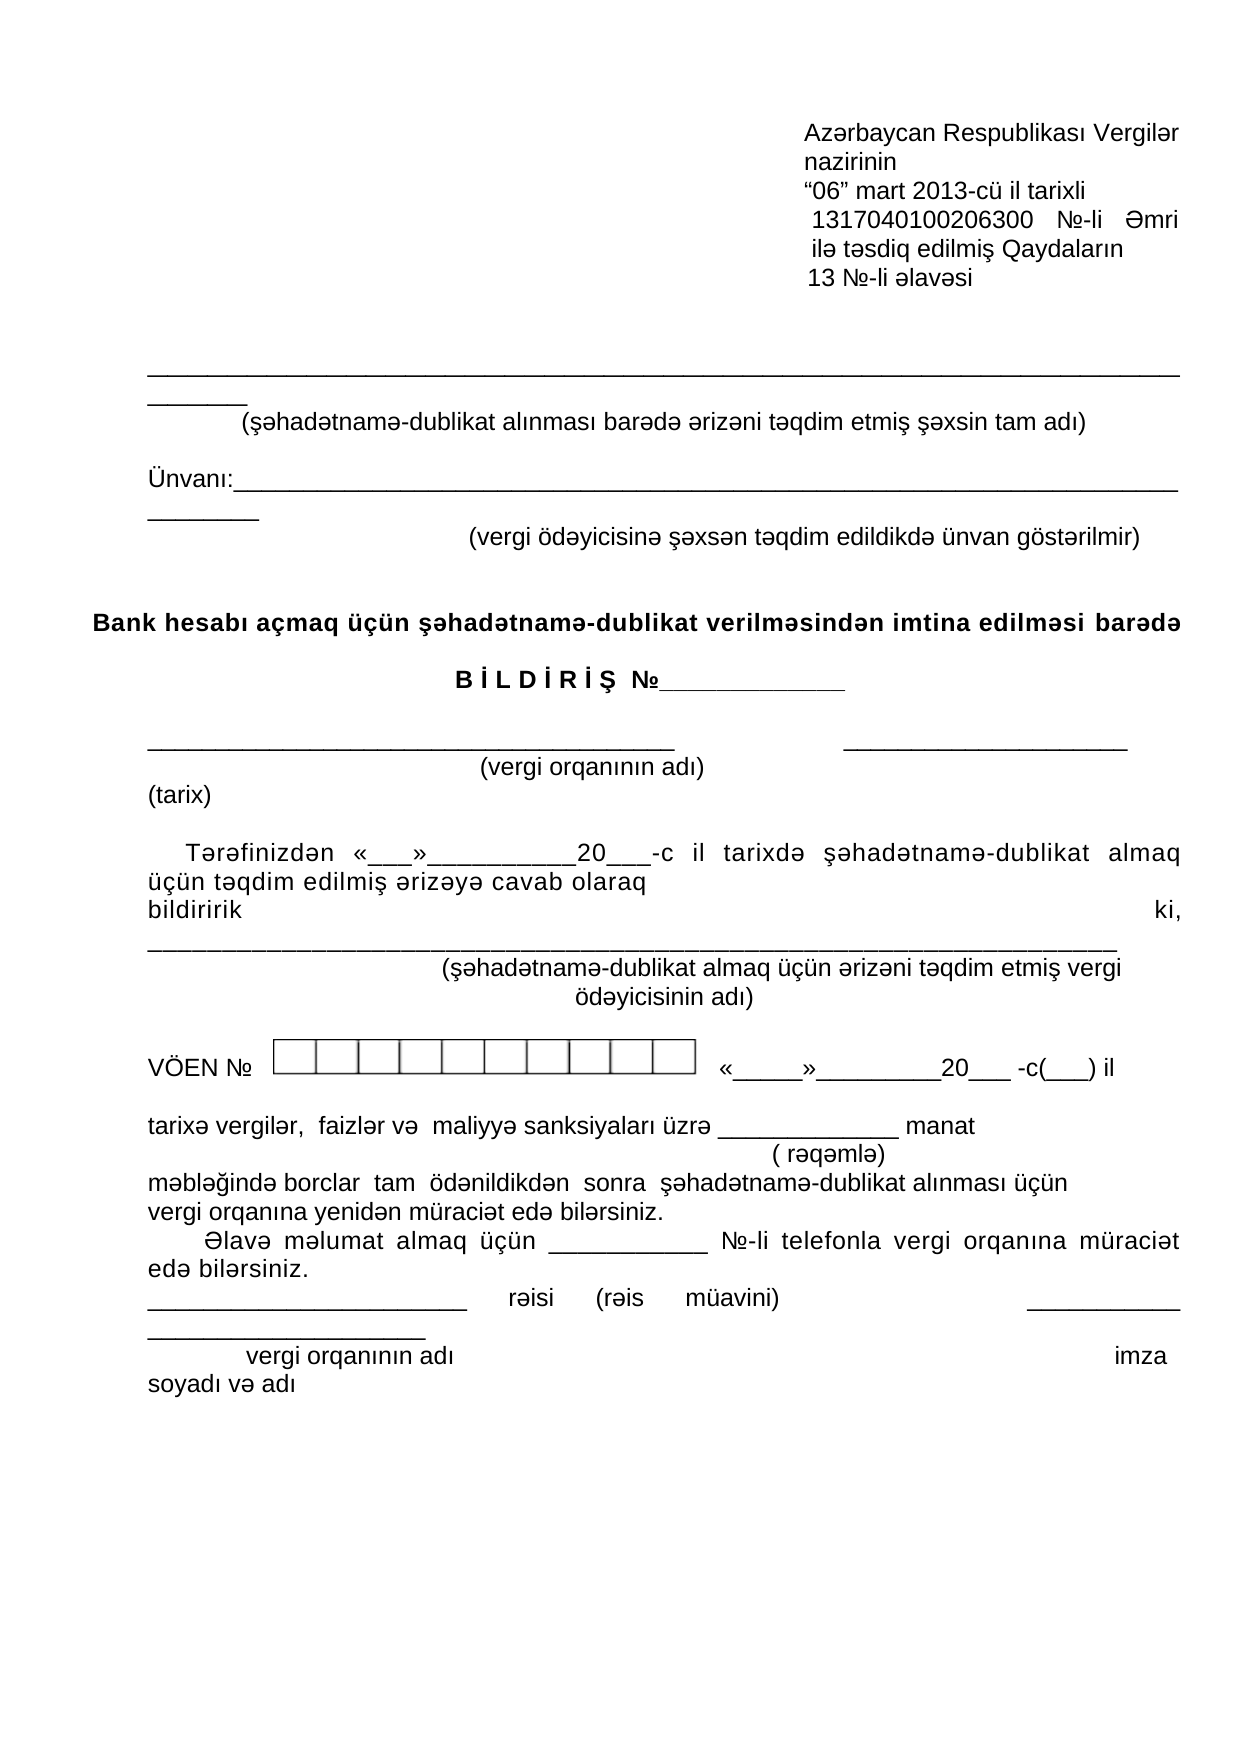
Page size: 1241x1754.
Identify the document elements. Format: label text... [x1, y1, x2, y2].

text VÖEN № «_____»_________20___ -c(___) il [148, 1039, 1182, 1082]
text bildiririk ki, _________________________________________________________________ [148, 895, 1182, 953]
text _______________________________________ _____________________ [148, 723, 1238, 752]
text vergi orqanına yenidən müraciət edə bilərsiniz. [148, 1197, 1182, 1226]
text tarixə vergilər, faizlər və maliyyə sanksiyaları üzrə _____________ manat [148, 1111, 1182, 1139]
text _________________________________________________________ [148, 349, 1182, 407]
text 1317040100206300 №-li Əmri ilə təsdiq edilmiş Qaydaların [811, 205, 1179, 262]
text (şəhadətnamə-dublikat alınması barədə ərizəni təqdim etmiş şəxsin tam adı) [148, 407, 1181, 435]
text Tərəfinizdən «___»__________20___-c il tarixdə şəhadətnamə-dublikat almaq üçün təqdim edilmiş ərizəyə cavab olaraq [148, 838, 1182, 895]
text vergi orqanının adı imza soyadı və adı [148, 1341, 1182, 1398]
subtitle B İ L D İ R İ Ş №_____________ [148, 665, 1153, 694]
subtitle Azərbaycan Respublikası Vergilər nazirinin “06” mart 2013-cü il tarixli [804, 118, 1200, 204]
text (vergi ödəyicisinə şəxsən təqdim edildikdə ünvan göstərilmir) [148, 522, 1181, 550]
text ( rəqəmlə) [148, 1139, 1182, 1168]
subtitle Ünvanı:____________________________________________________________________________ [148, 464, 1181, 522]
text Əlavə məlumat almaq üçün ___________ №-li telefonla vergi orqanına müraciət edə bilərsiniz. [148, 1226, 1182, 1283]
text _______________________ rəisi (rəis müavini) ___________ ____________________ [148, 1283, 1182, 1341]
text (şəhadətnamə-dublikat almaq üçün ərizəni təqdim etmiş vergi ödəyicisinin adı) [148, 953, 1181, 1010]
text 13 №-li əlavəsi [286, 263, 1179, 292]
text Bank hesabı açmaq üçün şəhadətnamə-dublikat verilməsindən imtina edilməsi barədə [91, 608, 1182, 637]
text məbləğində borclar tam ödənildikdən sonra şəhadətnamə-dublikat alınması üçün [148, 1168, 1182, 1197]
text (vergi orqanının adı) (tarix) [91, 752, 1238, 809]
